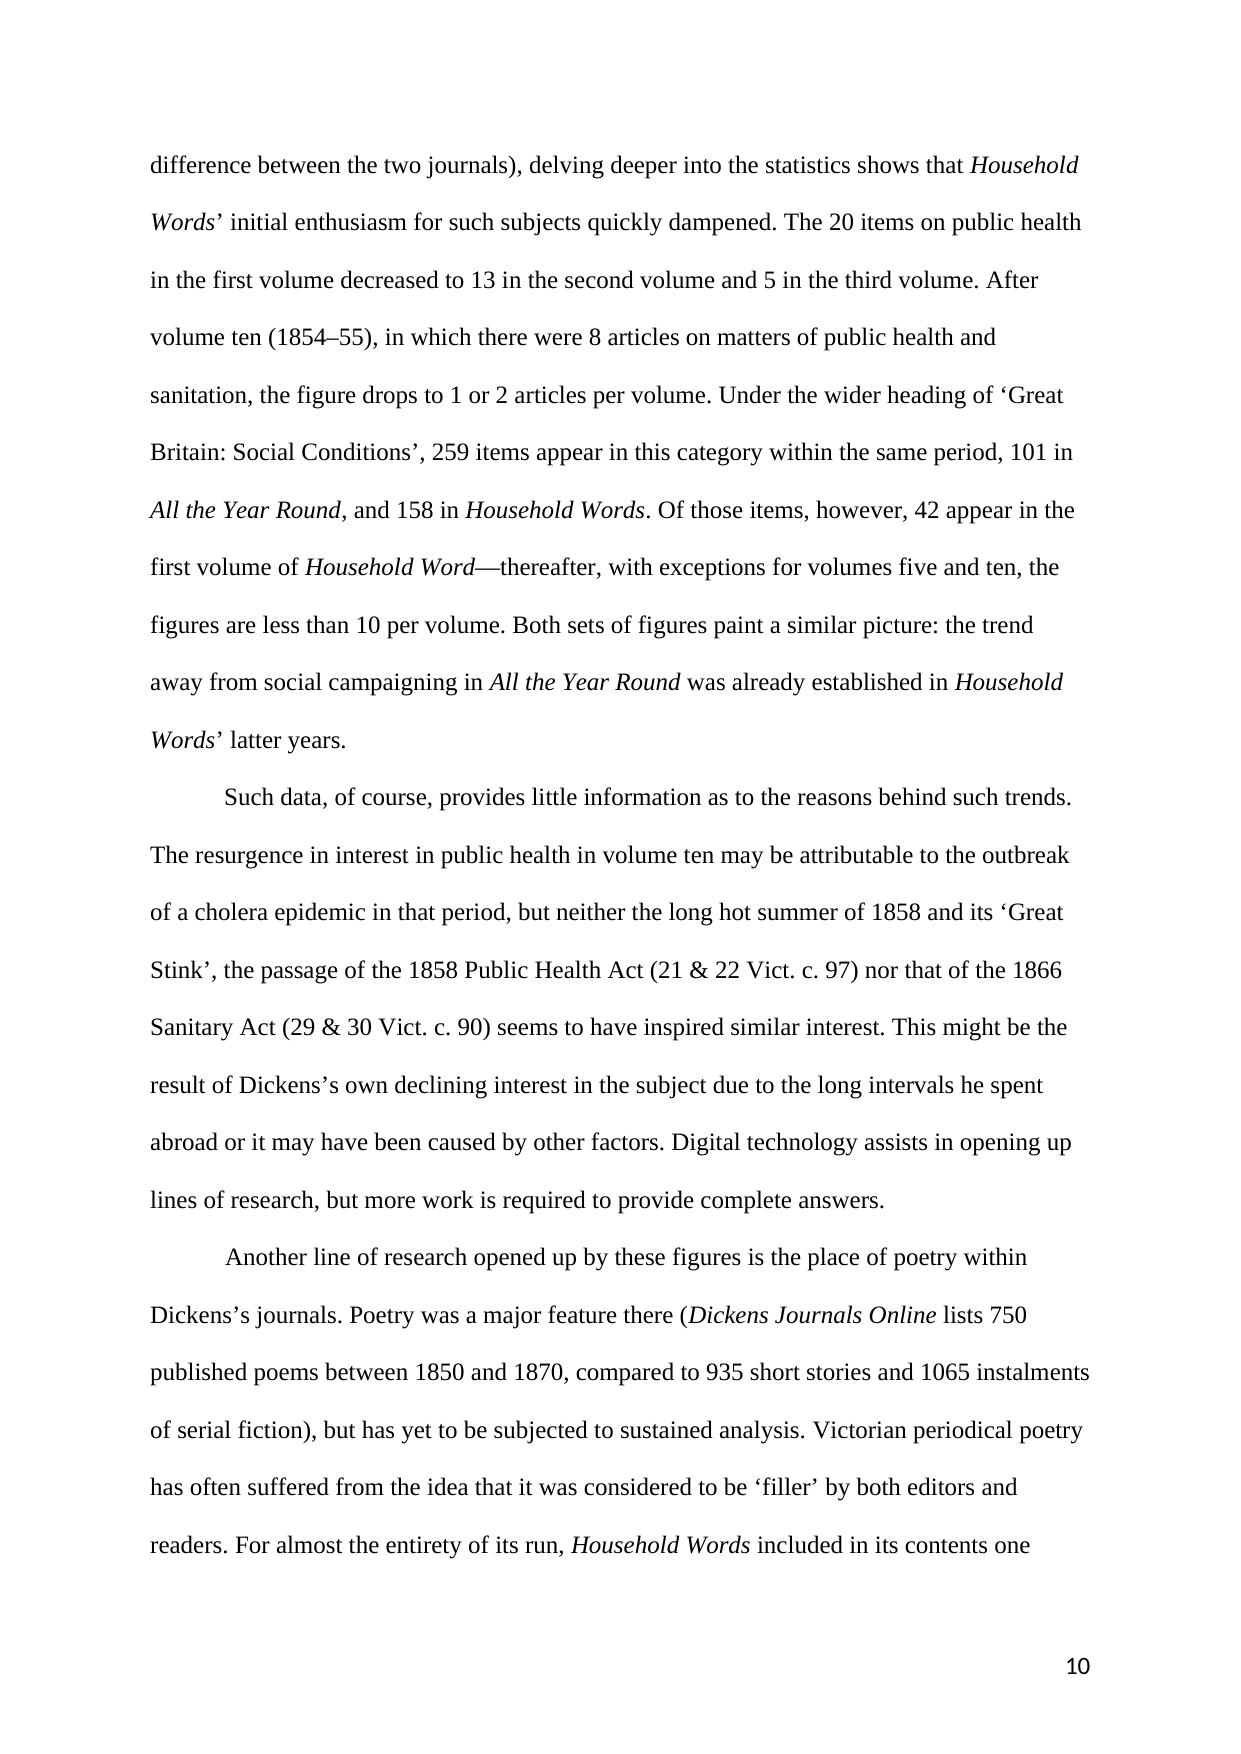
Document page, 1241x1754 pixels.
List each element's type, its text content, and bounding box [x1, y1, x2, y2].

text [150, 150, 1090, 754]
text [150, 1242, 1090, 1559]
text Such data, of course, provides little information as to the reasons behind such trends. The resurgence in interest in public health in volume ten may be attributable to the outbreak of a cholera epidemic in that period, but neither the long hot summer of 1858 and its ‘Great Stink’, the passage of the 1858 Public Health Act (21 & 22 Vict. c. 97) nor that of the 1866 Sanitary Act (29 & 30 Vict. c. 90) seems to have inspired similar interest. This might be the result of Dickens’s own declining interest in the subject due to the long intervals he spent abroad or it may have been caused by other factors. Digital technology assists in opening up lines of research, but more work is required to provide complete answers. [150, 782, 1090, 1214]
